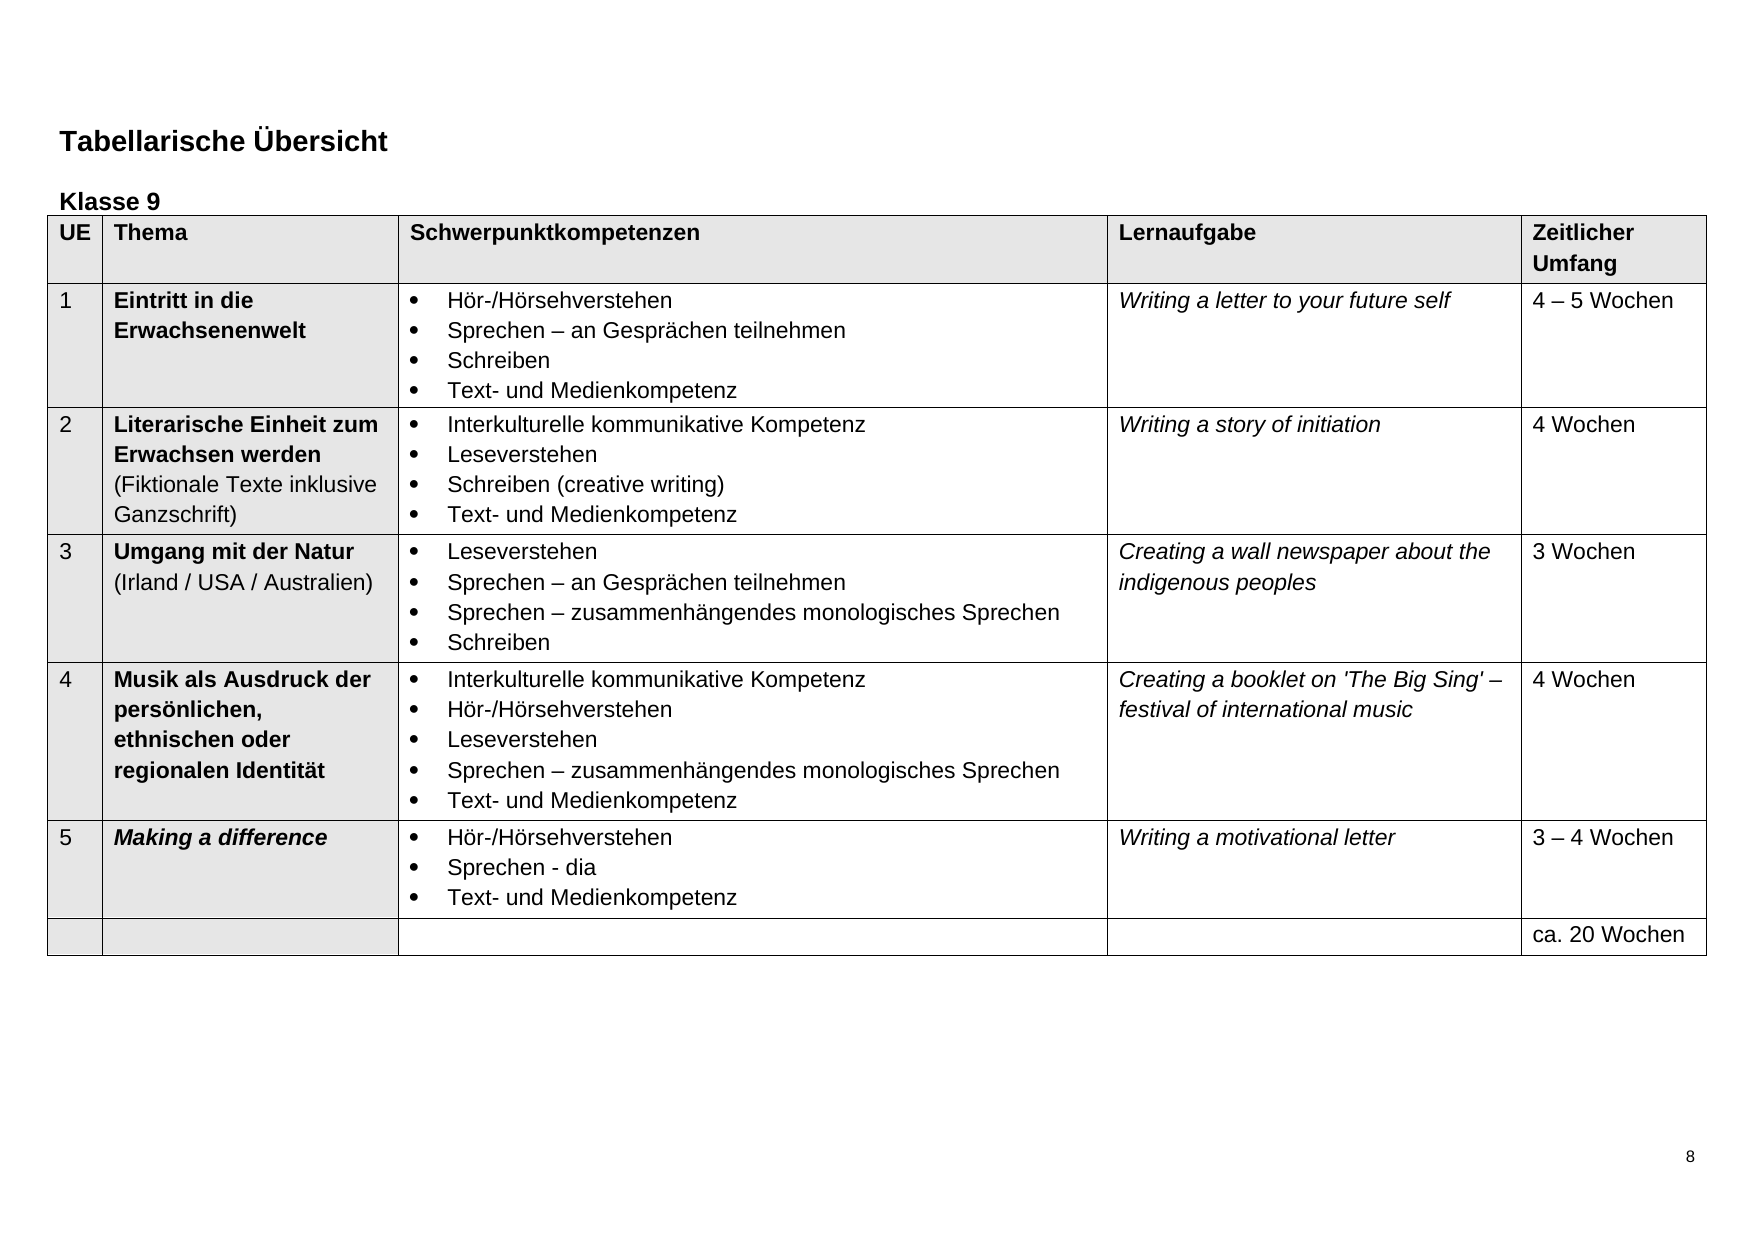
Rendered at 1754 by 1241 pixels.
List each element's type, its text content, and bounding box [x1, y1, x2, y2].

table_cell 3 [48, 535, 102, 662]
table_cell Interkulturelle kommunikative Kompetenz Leseverstehen Schreiben (creative writing) Text- und Medienkompetenz [399, 408, 1107, 534]
text Klasse 9 [59, 187, 1695, 215]
table_cell [1108, 919, 1521, 954]
table_cell 5 [48, 821, 102, 917]
table_cell Leseverstehen Sprechen – an Gesprächen teilnehmen Sprechen – zusammenhängendes monologisches Sprechen Schreiben [399, 535, 1107, 662]
table_cell 2 [48, 408, 102, 534]
table_cell Creating a booklet on 'The Big Sing' – festival of international music [1108, 663, 1521, 820]
table_cell 4 Wochen [1522, 663, 1706, 820]
table_header UE [48, 216, 102, 283]
table_cell 4 Wochen [1522, 408, 1706, 534]
table_cell [399, 919, 1107, 954]
table_cell Literarische Einheit zum Erwachsen werden (Fiktionale Texte inklusive Ganzschrift) [103, 408, 398, 534]
table_cell ca. 20 Wochen [1522, 919, 1706, 954]
table_cell 4 – 5 Wochen [1522, 284, 1706, 407]
table_cell Making a difference [103, 821, 398, 917]
table_header Schwerpunktkompetenzen [399, 216, 1107, 283]
table_cell 3 Wochen [1522, 535, 1706, 662]
table_cell 1 [48, 284, 102, 407]
table_cell Interkulturelle kommunikative Kompetenz Hör-/Hörsehverstehen Leseverstehen Sprechen – zusammenhängendes monologisches Sprechen Text- und Medienkompetenz [399, 663, 1107, 820]
table_header Thema [103, 216, 398, 283]
table_cell Musik als Ausdruck der persönlichen, ethnischen oder regionalen Identität [103, 663, 398, 820]
table_cell 4 [48, 663, 102, 820]
table_header Lernaufgabe [1108, 216, 1521, 283]
table_cell Eintritt in die Erwachsenenwelt [103, 284, 398, 407]
table_cell Hör-/Hörsehverstehen Sprechen - dia Text- und Medienkompetenz [399, 821, 1107, 917]
table_cell Umgang mit der Natur (Irland / USA / Australien) [103, 535, 398, 662]
table_cell Writing a letter to your future self [1108, 284, 1521, 407]
table_cell [48, 919, 102, 954]
table_cell Writing a story of initiation [1108, 408, 1521, 534]
table_cell Creating a wall newspaper about the indigenous peoples [1108, 535, 1521, 662]
table_cell Writing a motivational letter [1108, 821, 1521, 917]
table_cell Hör-/Hörsehverstehen Sprechen – an Gesprächen teilnehmen Schreiben Text- und Medienkompetenz [399, 284, 1107, 407]
table_cell [103, 919, 398, 954]
table_cell 3 – 4 Wochen [1522, 821, 1706, 917]
table_header Zeitlicher Umfang [1522, 216, 1706, 283]
subtitle Tabellarische Übersicht [59, 124, 1695, 158]
